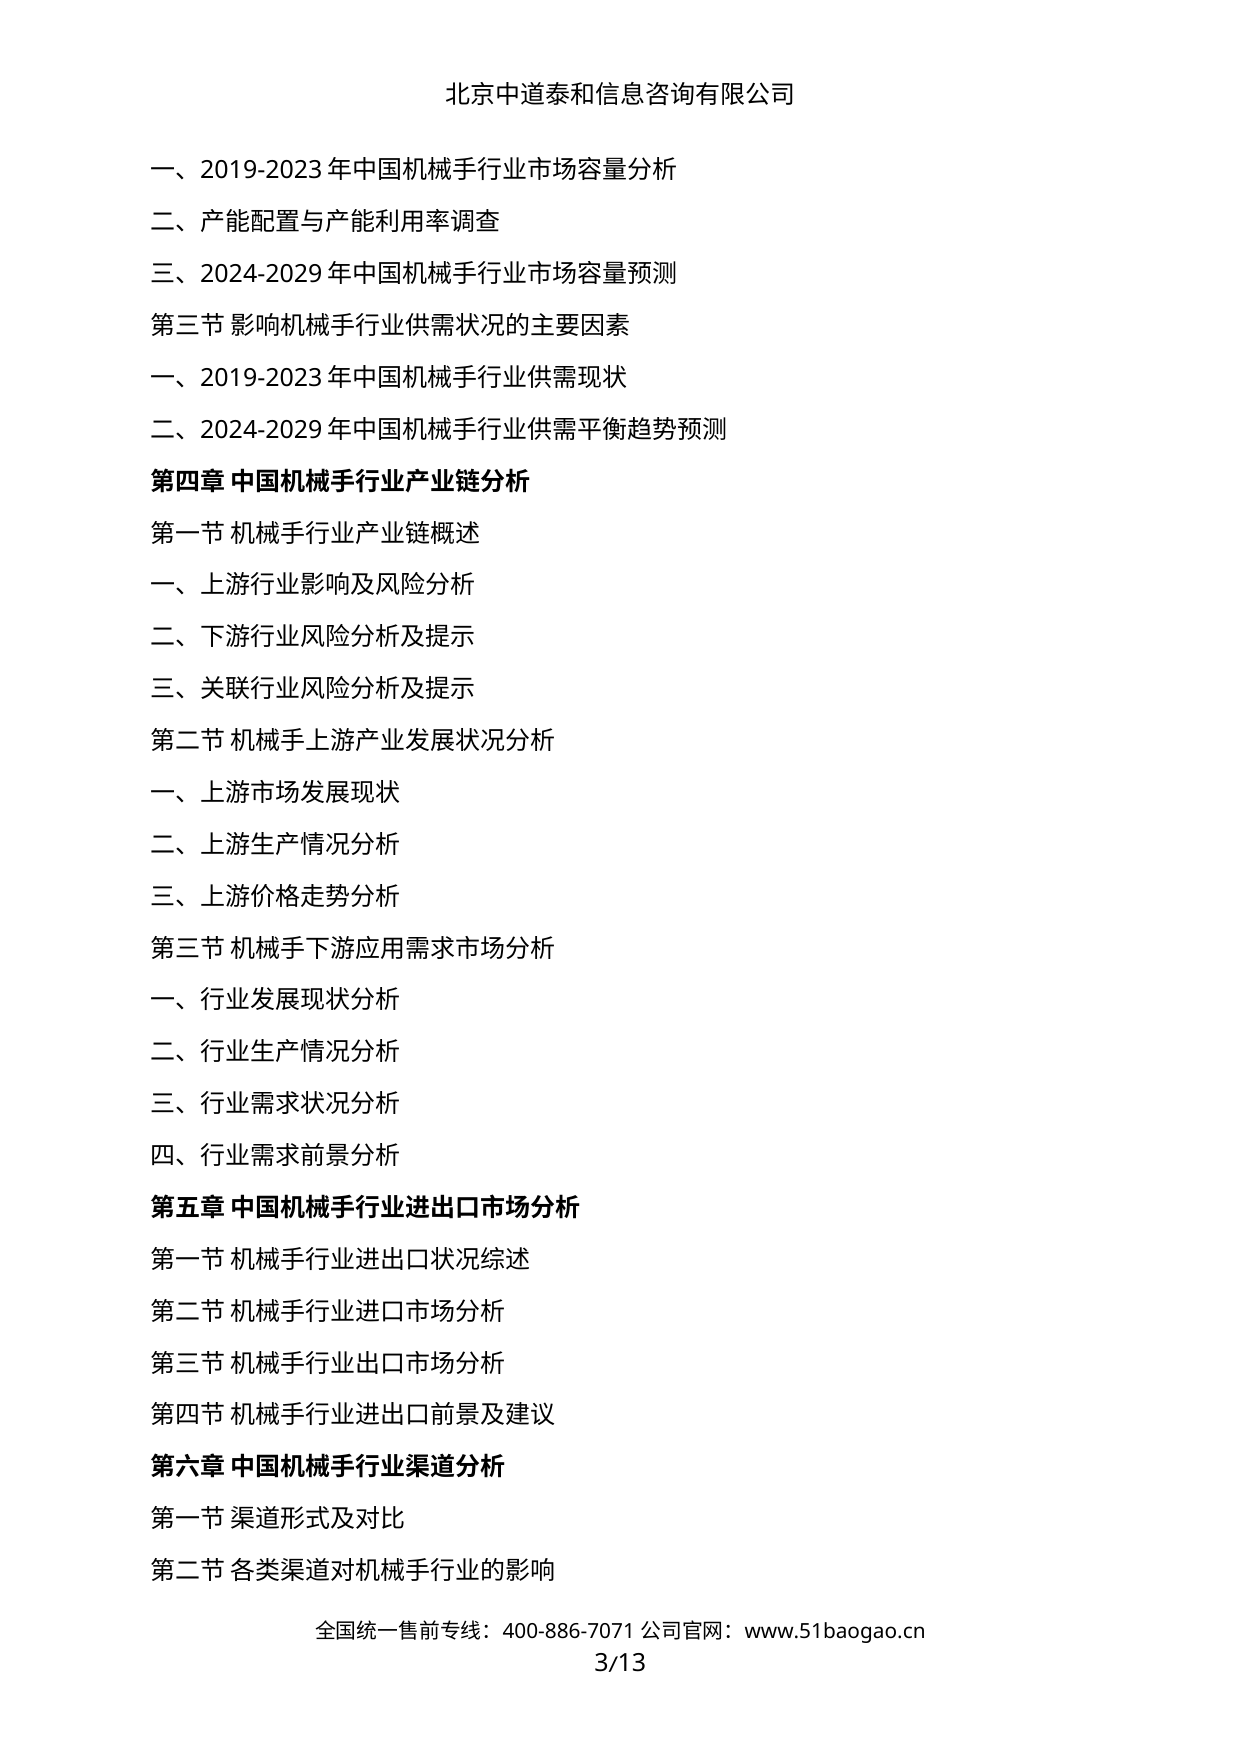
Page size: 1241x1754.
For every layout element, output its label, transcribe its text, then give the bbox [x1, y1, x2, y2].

text 第一节 渠道形式及对比 [150, 1499, 1090, 1535]
text 第三节 影响机械手行业供需状况的主要因素 [150, 306, 1090, 342]
text 一、上游市场发展现状 [150, 772, 1090, 809]
text 第六章 中国机械手行业渠道分析 [150, 1447, 1090, 1483]
text 三、上游价格走势分析 [150, 876, 1090, 912]
text 二、上游生产情况分析 [150, 824, 1090, 861]
text 第四节 机械手行业进出口前景及建议 [150, 1395, 1090, 1431]
text 三、关联行业风险分析及提示 [150, 669, 1090, 705]
text 三、行业需求状况分析 [150, 1084, 1090, 1120]
text 第五章 中国机械手行业进出口市场分析 [150, 1187, 1090, 1224]
text 第三节 机械手行业出口市场分析 [150, 1343, 1090, 1379]
text 二、行业生产情况分析 [150, 1032, 1090, 1068]
text 二、2024-2029年中国机械手行业供需平衡趋势预测 [150, 409, 1090, 446]
text 第二节 机械手上游产业发展状况分析 [150, 721, 1090, 757]
text 四、行业需求前景分析 [150, 1136, 1090, 1172]
text 第二节 各类渠道对机械手行业的影响 [150, 1551, 1090, 1587]
text 二、产能配置与产能利用率调查 [150, 202, 1090, 238]
text 三、2024-2029年中国机械手行业市场容量预测 [150, 254, 1090, 290]
text 一、上游行业影响及风险分析 [150, 565, 1090, 601]
text 一、行业发展现状分析 [150, 980, 1090, 1016]
text 第三节 机械手下游应用需求市场分析 [150, 928, 1090, 964]
text 一、2019-2023年中国机械手行业供需现状 [150, 357, 1090, 394]
text 第二节 机械手行业进口市场分析 [150, 1291, 1090, 1327]
text 第一节 机械手行业产业链概述 [150, 513, 1090, 549]
text 一、2019-2023年中国机械手行业市场容量分析 [150, 150, 1090, 186]
text 二、下游行业风险分析及提示 [150, 617, 1090, 653]
text 第一节 机械手行业进出口状况综述 [150, 1239, 1090, 1276]
text 第四章 中国机械手行业产业链分析 [150, 461, 1090, 497]
